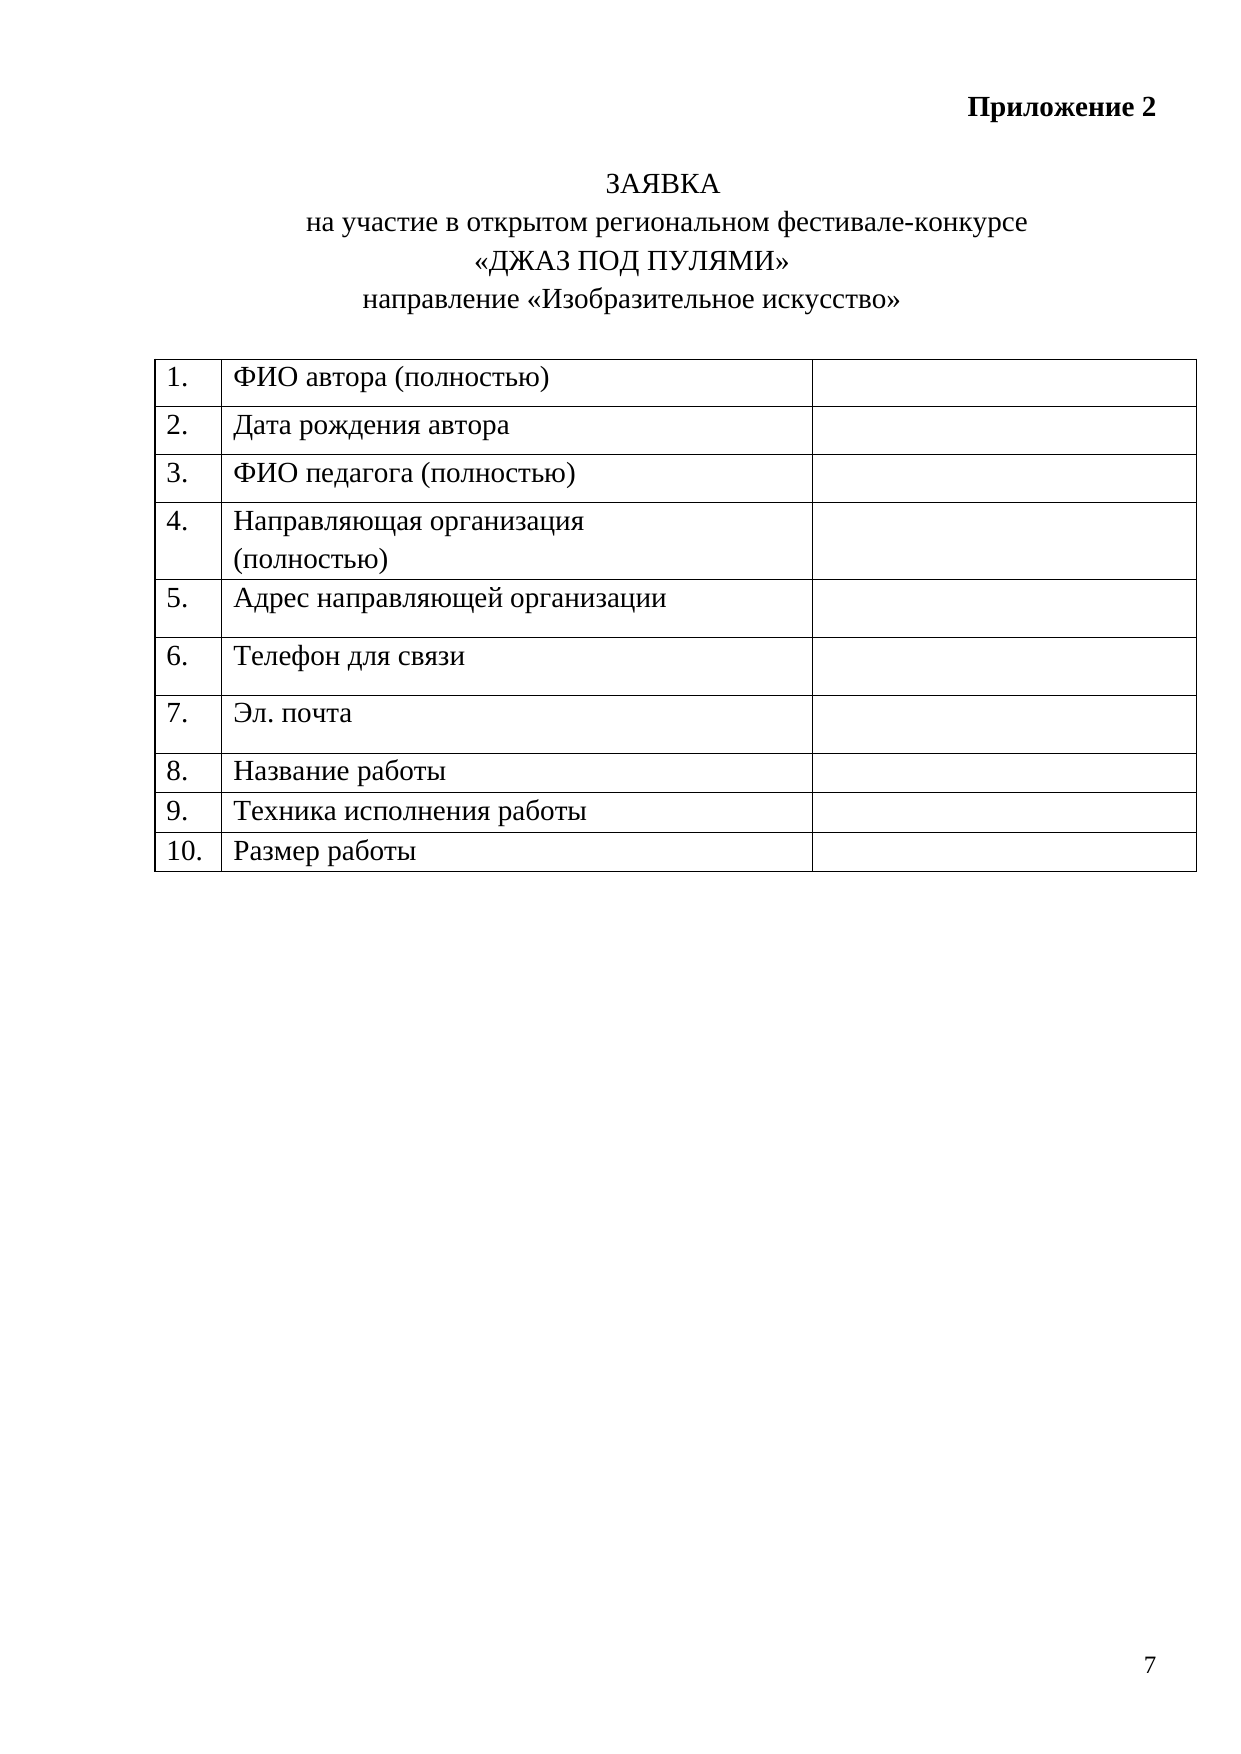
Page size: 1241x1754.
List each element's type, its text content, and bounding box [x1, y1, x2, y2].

text на участие в открытом региональном фестивале-конкурсе [177, 204, 1156, 238]
table_header [813, 360, 1196, 406]
table_cell [813, 754, 1196, 792]
table_cell [813, 580, 1196, 637]
table_cell Эл. почта [222, 696, 812, 752]
table_cell [156, 580, 221, 637]
table_cell [813, 503, 1196, 579]
table_cell [813, 455, 1196, 502]
table_cell [156, 455, 221, 502]
table_cell [156, 833, 221, 871]
table_cell [156, 754, 221, 792]
table_cell [156, 638, 221, 694]
table_cell [813, 833, 1196, 871]
table_cell Телефон для связи [222, 638, 812, 694]
table_cell Техника исполнения работы [222, 793, 812, 832]
table_cell Название работы [222, 754, 812, 792]
table_cell Размер работы [222, 833, 812, 871]
table_cell ФИО педагога (полностью) [222, 455, 812, 502]
table_cell Дата рождения автора [222, 407, 812, 454]
table_cell [813, 696, 1196, 752]
table_cell [156, 793, 221, 832]
text «Джаз под пулями» направление «Изобразительное искусство» [107, 243, 1156, 315]
table_cell Адрес направляющей организации [222, 580, 812, 637]
table_cell [156, 696, 221, 752]
text Приложение 2 [169, 89, 1156, 122]
table_header ФИО автора (полностью) [222, 360, 812, 406]
table_cell [813, 793, 1196, 832]
table_cell [813, 638, 1196, 694]
table_cell [156, 407, 221, 454]
text ЗАЯВКА [169, 166, 1156, 199]
table_cell [156, 503, 221, 579]
table_cell Направляющая организация (полностью) [222, 503, 812, 579]
table_cell [813, 407, 1196, 454]
table_header [156, 360, 221, 406]
